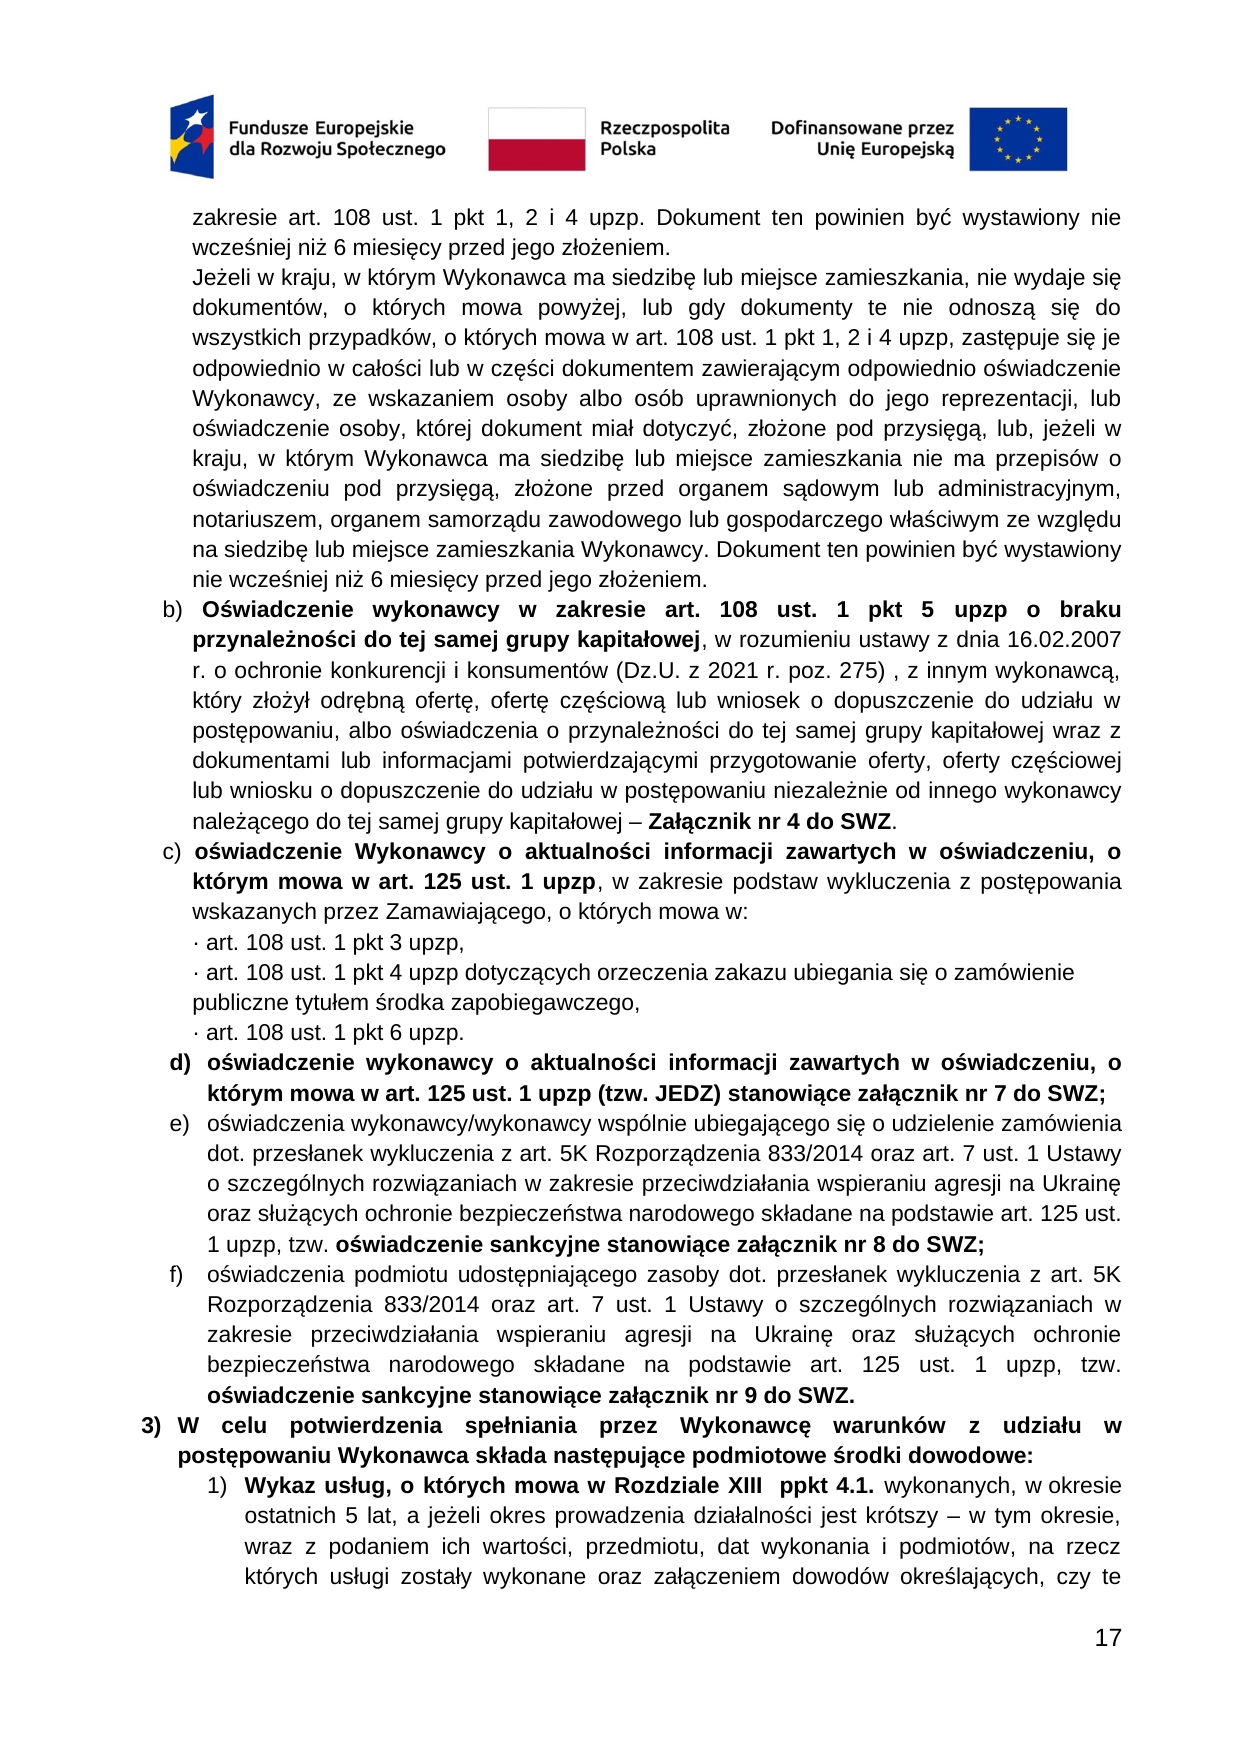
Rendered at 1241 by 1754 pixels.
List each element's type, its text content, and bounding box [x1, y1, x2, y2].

text b) Oświadczenie wykonawcy w zakresie art. 108 ust. 1 pkt 5 upzp o braku przynależności do tej samej grupy kapitałowej, w rozumieniu ustawy z dnia 16.02.2007 r. o ochronie konkurencji i konsumentów (Dz.U. z 2021 r. poz. 275) , z innym wykonawcą, który złożył odrębną ofertę, ofertę częściową lub wniosek o dopuszczenie do udziału w postępowaniu, albo oświadczenia o przynależności do tej samej grupy kapitałowej wraz z dokumentami lub informacjami potwierdzającymi przygotowanie oferty, oferty częściowej lub wniosku o dopuszczenie do udziału w postępowaniu niezależnie od innego wykonawcy należącego do tej samej grupy kapitałowej – Załącznik nr 4 do SWZ. [162, 596, 1122, 834]
text · art. 108 ust. 1 pkt 4 upzp dotyczących orzeczenia zakazu ubiegania się o zamówienie publiczne tytułem środka zapobiegawczego, [192, 959, 1122, 1015]
list W celu potwierdzenia spełniania przez Wykonawcę warunków z udziału w postępowaniu Wykonawca składa następujące podmiotowe środki dowodowe: [141, 1412, 1122, 1468]
text Jeżeli w kraju, w którym Wykonawca ma siedzibę lub miejsce zamieszkania, nie wydaje się dokumentów, o których mowa powyżej, lub gdy dokumenty te nie odnoszą się do wszystkich przypadków, o których mowa w art. 108 ust. 1 pkt 1, 2 i 4 upzp, zastępuje się je odpowiednio w całości lub w części dokumentem zawierającym odpowiednio oświadczenie Wykonawcy, ze wskazaniem osoby albo osób uprawnionych do jego reprezentacji, lub oświadczenie osoby, której dokument miał dotyczyć, złożone pod przysięgą, lub, jeżeli w kraju, w którym Wykonawca ma siedzibę lub miejsce zamieszkania nie ma przepisów o oświadczeniu pod przysięgą, złożone przed organem sądowym lub administracyjnym, notariuszem, organem samorządu zawodowego lub gospodarczego właściwym ze względu na siedzibę lub miejsce zamieszkania Wykonawcy. Dokument ten powinien być wystawiony nie wcześniej niż 6 miesięcy przed jego złożeniem. [192, 264, 1122, 592]
list oświadczenia podmiotu udostępniającego zasoby dot. przesłanek wykluczenia z art. 5K Rozporządzenia 833/2014 oraz art. 7 ust. 1 Ustawy o szczególnych rozwiązaniach w zakresie przeciwdziałania wspieraniu agresji na Ukrainę oraz służących ochronie bezpieczeństwa narodowego składane na podstawie art. 125 ust. 1 upzp, tzw. oświadczenie sankcyjne stanowiące załącznik nr 9 do SWZ. [169, 1261, 1122, 1408]
list oświadczenia wykonawcy/wykonawcy wspólnie ubiegającego się o udzielenie zamówienia dot. przesłanek wykluczenia z art. 5K Rozporządzenia 833/2014 oraz art. 7 ust. 1 Ustawy o szczególnych rozwiązaniach w zakresie przeciwdziałania wspieraniu agresji na Ukrainę oraz służących ochronie bezpieczeństwa narodowego składane na podstawie art. 125 ust. 1 upzp, tzw. oświadczenie sankcyjne stanowiące załącznik nr 8 do SWZ; [169, 1110, 1122, 1257]
text c) oświadczenie Wykonawcy o aktualności informacji zawartych w oświadczeniu, o którym mowa w art. 125 ust. 1 upzp, w zakresie podstaw wykluczenia z postępowania wskazanych przez Zamawiającego, o których mowa w: [162, 838, 1122, 925]
text · art. 108 ust. 1 pkt 6 upzp. [192, 1019, 1122, 1046]
text · art. 108 ust. 1 pkt 3 upzp, [192, 928, 1122, 955]
picture [147, 73, 1095, 204]
list oświadczenie wykonawcy o aktualności informacji zawartych w oświadczeniu, o którym mowa w art. 125 ust. 1 upzp (tzw. JEDZ) stanowiące załącznik nr 7 do SWZ; [169, 1049, 1122, 1106]
